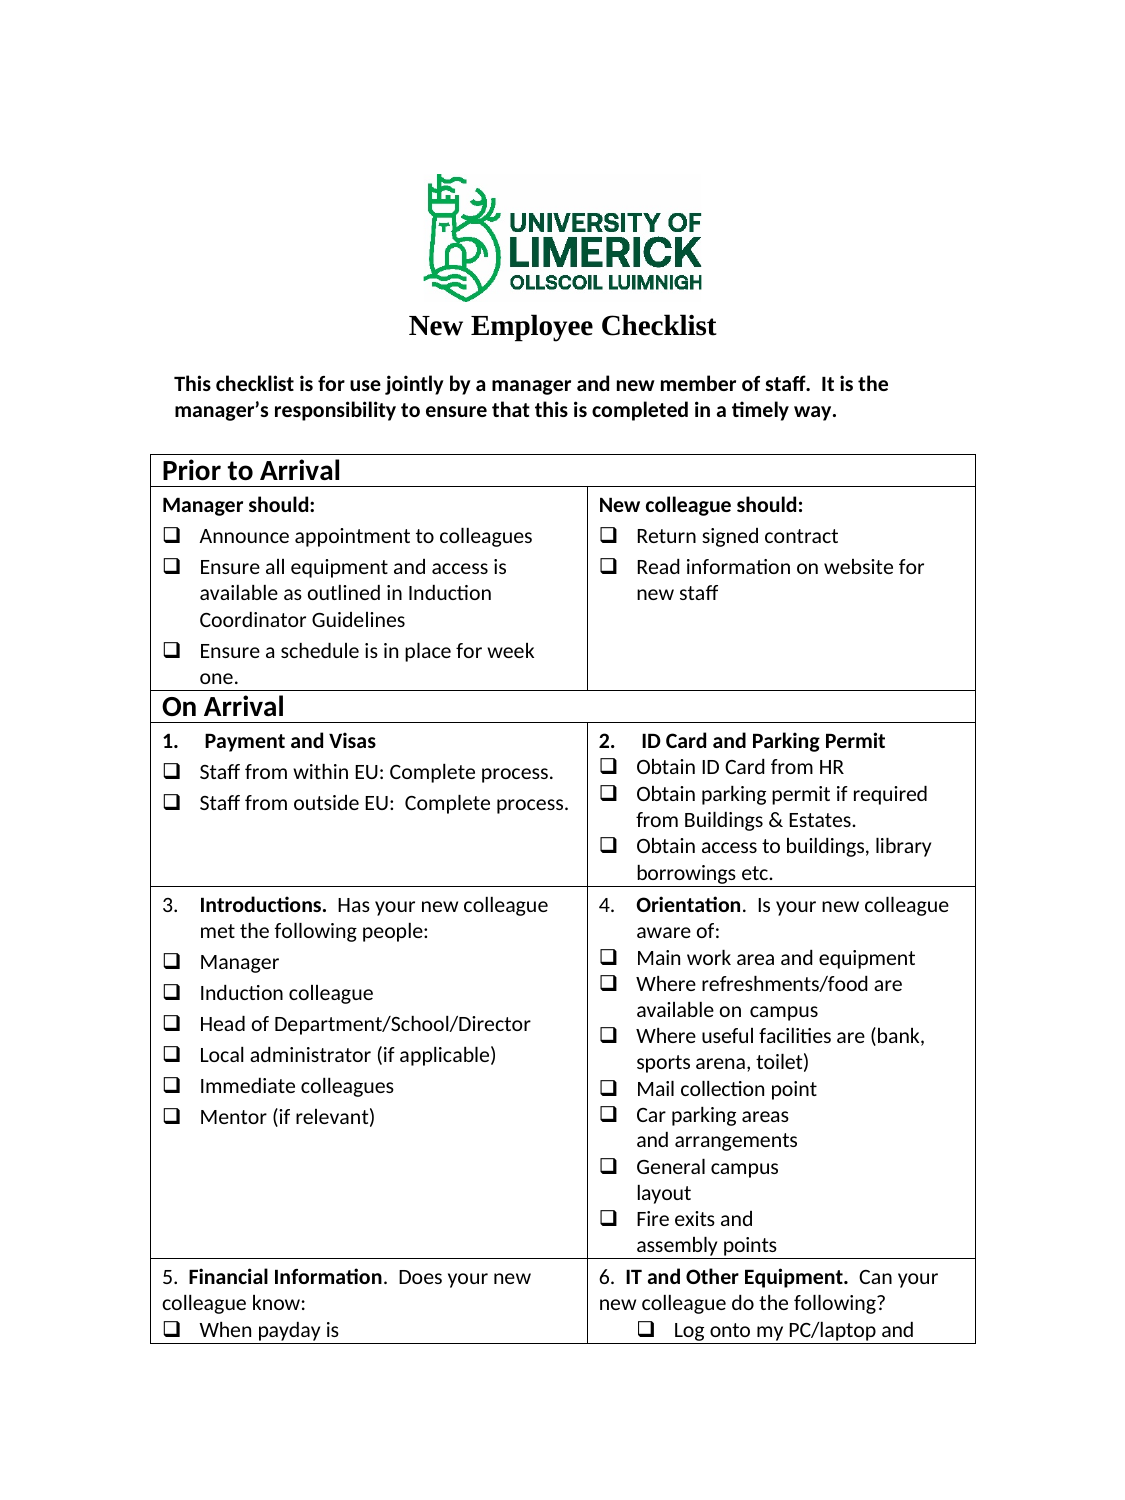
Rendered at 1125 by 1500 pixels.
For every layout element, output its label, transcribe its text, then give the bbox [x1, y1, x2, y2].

table_cell On Arrival [151, 691, 975, 722]
table_header Prior to Arrival [151, 455, 975, 486]
text New Employee Checklist [150, 308, 975, 341]
table_cell Manager should: Announce appointment to colleagues Ensure all equipment and access is available as outlined in Induction Coordinator Guidelines Ensure a schedule is in place for week one. [151, 487, 587, 690]
table_cell Introductions. Has your new colleague met the following people: Manager Induction colleague Head of Department/School/Director Local administrator (if applicable) Immediate colleagues Mentor (if relevant) [151, 887, 587, 1258]
picture [423, 174, 702, 302]
subtitle This checklist is for use jointly by a manager and new member of staff. It is the manager’s responsibility to ensure that this is completed in a timely way. [174, 370, 975, 423]
table_cell Payment and Visas Staff from within EU: Complete process. Staff from outside EU: Complete process. [151, 723, 587, 886]
table_cell New colleague should: Return signed contract Read information on website for new staff [588, 487, 975, 690]
table_cell ID Card and Parking Permit Obtain ID Card from HR Obtain parking permit if required from Buildings & Estates. Obtain access to buildings, library borrowings etc. [588, 723, 975, 886]
table_cell Orientation. Is your new colleague aware of: Main work area and equipment Where refreshments/food are available on campus Where useful facilities are (bank, sports arena, toilet) Mail collection point Car parking areas and arrangements General campus layout Fire exits and assembly points [588, 887, 975, 1258]
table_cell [151, 1259, 587, 1342]
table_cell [588, 1259, 975, 1342]
